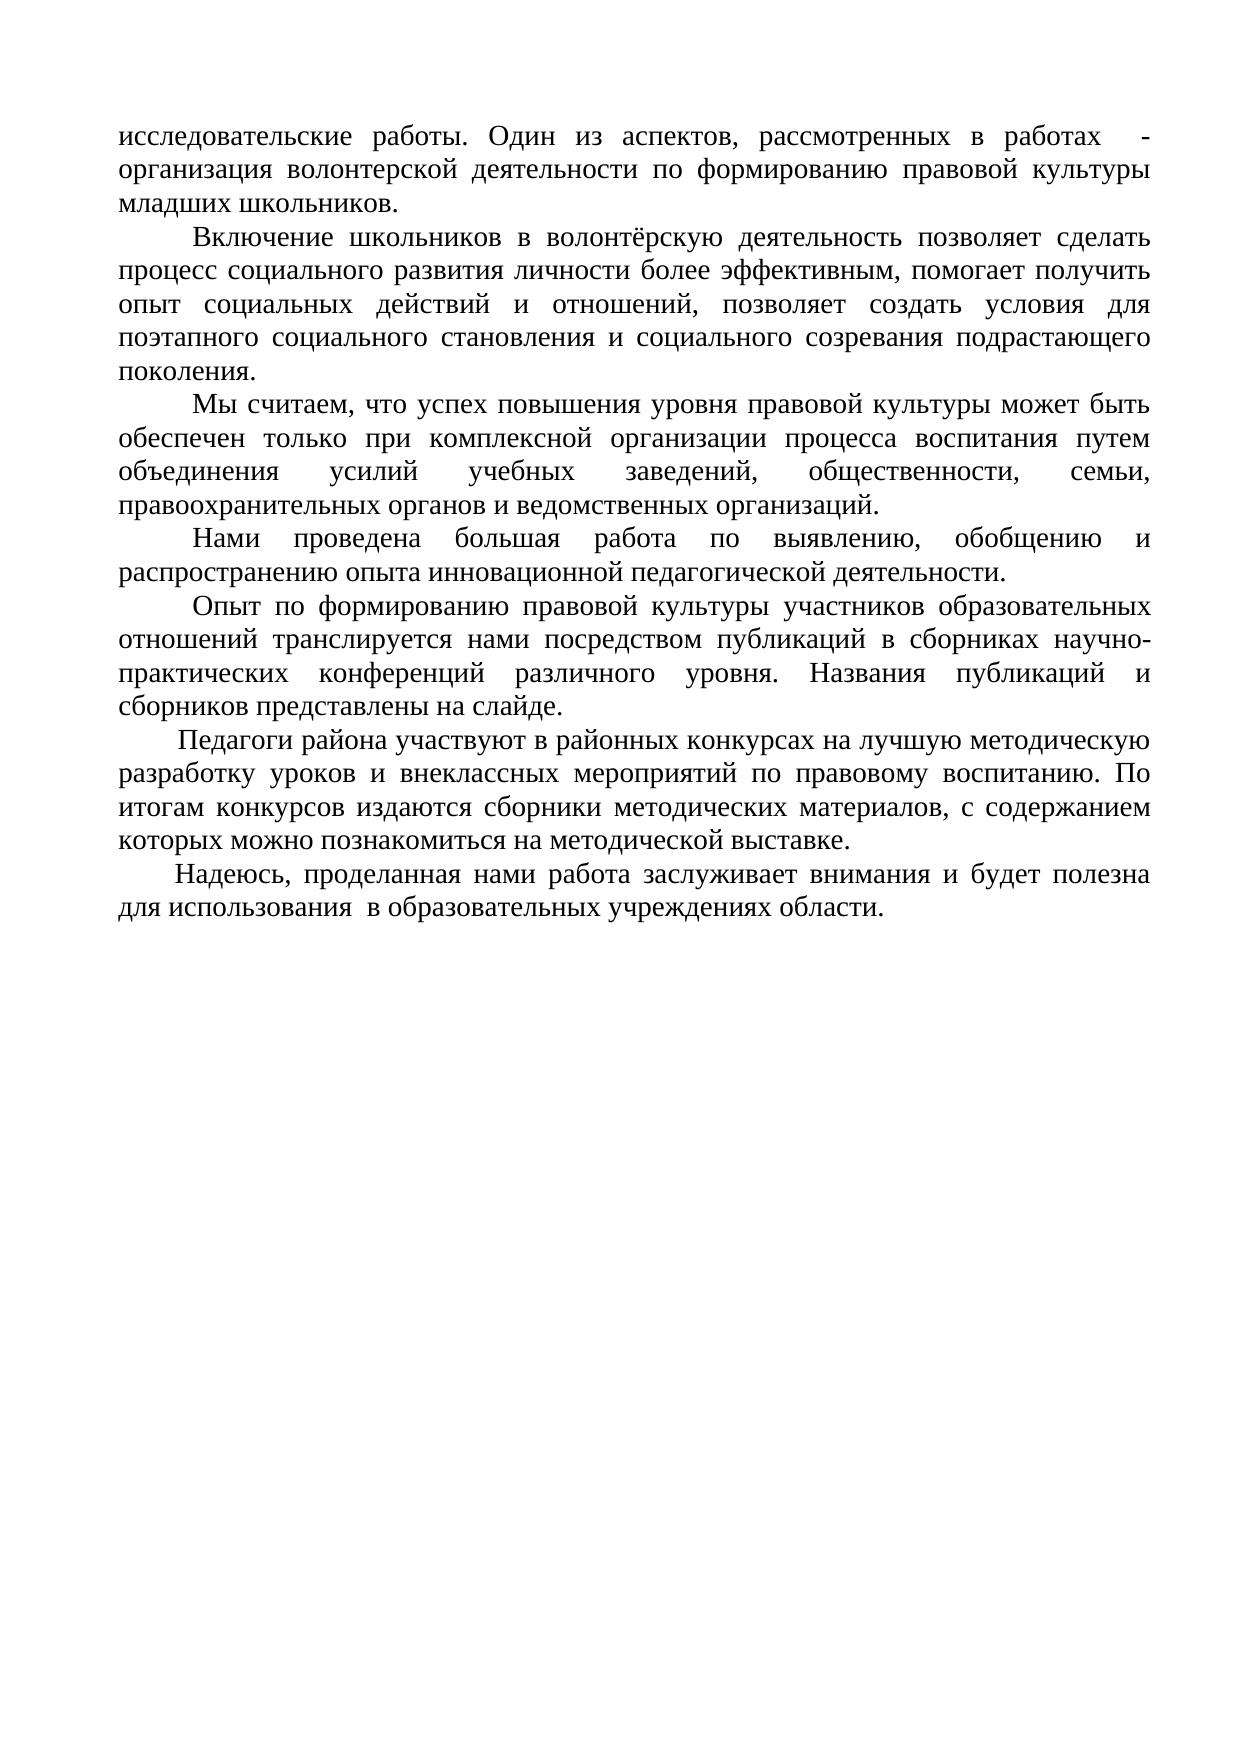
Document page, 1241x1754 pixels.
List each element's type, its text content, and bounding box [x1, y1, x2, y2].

text Надеюсь, проделанная нами работа заслуживает внимания и будет полезна для использования в образовательных учреждениях области. [118, 856, 1152, 923]
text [118, 118, 1152, 219]
text Нами проведена большая работа по выявлению, обобщению и распространению опыта инновационной педагогической деятельности. [118, 521, 1152, 588]
text Опыт по формированию правовой культуры участников образовательных отношений транслируется нами посредством публикаций в сборниках научно-практических конференций различного уровня. Названия публикаций и сборников представлены на слайде. [118, 588, 1152, 722]
text Педагоги района участвуют в районных конкурсах на лучшую методическую разработку уроков и внеклассных мероприятий по правовому воспитанию. По итогам конкурсов издаются сборники методических материалов, с содержанием которых можно познакомиться на методической выставке. [118, 722, 1152, 856]
text Включение школьников в волонтёрскую деятельность позволяет сделать процесс социального развития личности более эффективным, помогает получить опыт социальных действий и отношений, позволяет создать условия для поэтапного социального становления и социального созревания подрастающего поколения. [118, 219, 1152, 386]
text Мы считаем, что успех повышения уровня правовой культуры может быть обеспечен только при комплексной организации процесса воспитания путем объединения усилий учебных заведений, общественности, семьи, правоохранительных органов и ведомственных организаций. [118, 386, 1152, 521]
